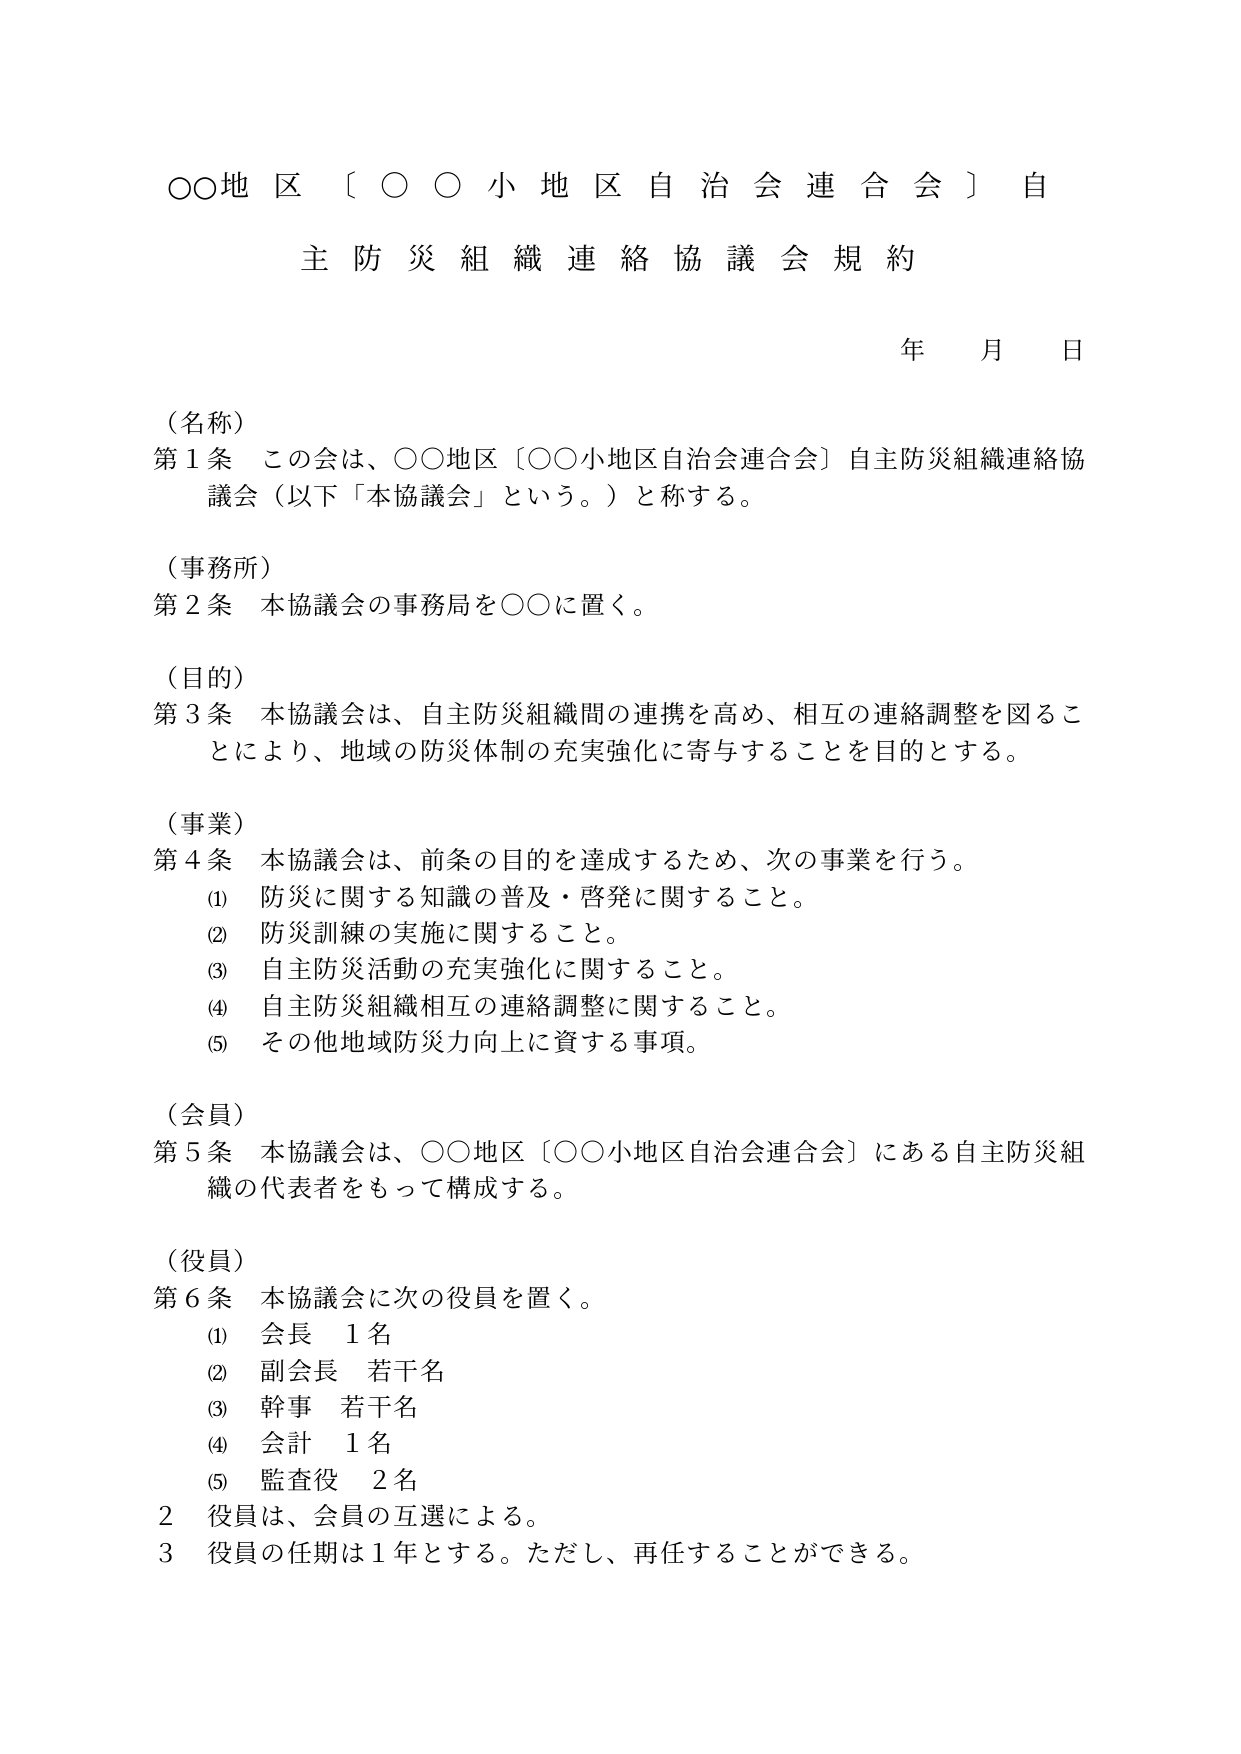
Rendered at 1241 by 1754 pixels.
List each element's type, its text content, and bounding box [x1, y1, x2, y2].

text ⑵ 防災訓練の実施に関すること。 [153, 913, 1087, 950]
text 第４条 本協議会は、前条の目的を達成するため、次の事業を行う。 [153, 841, 1087, 877]
text （名称） [153, 403, 1087, 439]
text ⑵ 副会長 若干名 [153, 1351, 1087, 1387]
text ⑸ その他地域防災力向上に資する事項。 [153, 1023, 1087, 1059]
text ○○地区〔○○小地区自治会連合会〕自主防災組織連絡協議会規約 [153, 148, 1087, 294]
text （会員） [153, 1096, 1087, 1132]
text （役員） [153, 1242, 1087, 1278]
text ２ 役員は、会員の互選による。 [153, 1497, 1087, 1533]
text （事業） [153, 804, 1087, 841]
text （目的） [153, 658, 1087, 695]
text ３ 役員の任期は１年とする。ただし、再任することができる。 [153, 1533, 1087, 1570]
text ⑷ 会計 １名 [153, 1424, 1087, 1460]
text 第６条 本協議会に次の役員を置く。 [153, 1278, 1087, 1314]
text ⑷ 自主防災組織相互の連絡調整に関すること。 [153, 986, 1087, 1023]
text ⑶ 自主防災活動の充実強化に関すること。 [153, 950, 1087, 986]
text ⑴ 防災に関する知識の普及・啓発に関すること。 [153, 877, 1087, 913]
text 第１条 この会は、○○地区〔○○小地区自治会連合会〕自主防災組織連絡協議会（以下「本協議会」という。）と称する。 [153, 439, 1087, 512]
text 第５条 本協議会は、○○地区〔○○小地区自治会連合会〕にある自主防災組織の代表者をもって構成する。 [153, 1132, 1087, 1205]
text ⑸ 監査役 ２名 [153, 1460, 1087, 1497]
text 第２条 本協議会の事務局を○○に置く。 [153, 585, 1087, 622]
text 年 月 日 [153, 330, 1087, 367]
text ⑴ 会長 １名 [153, 1314, 1087, 1351]
text 第３条 本協議会は、自主防災組織間の連携を高め、相互の連絡調整を図ることにより、地域の防災体制の充実強化に寄与することを目的とする。 [153, 695, 1087, 768]
text （事務所） [153, 549, 1087, 585]
text ⑶ 幹事 若干名 [153, 1387, 1087, 1424]
